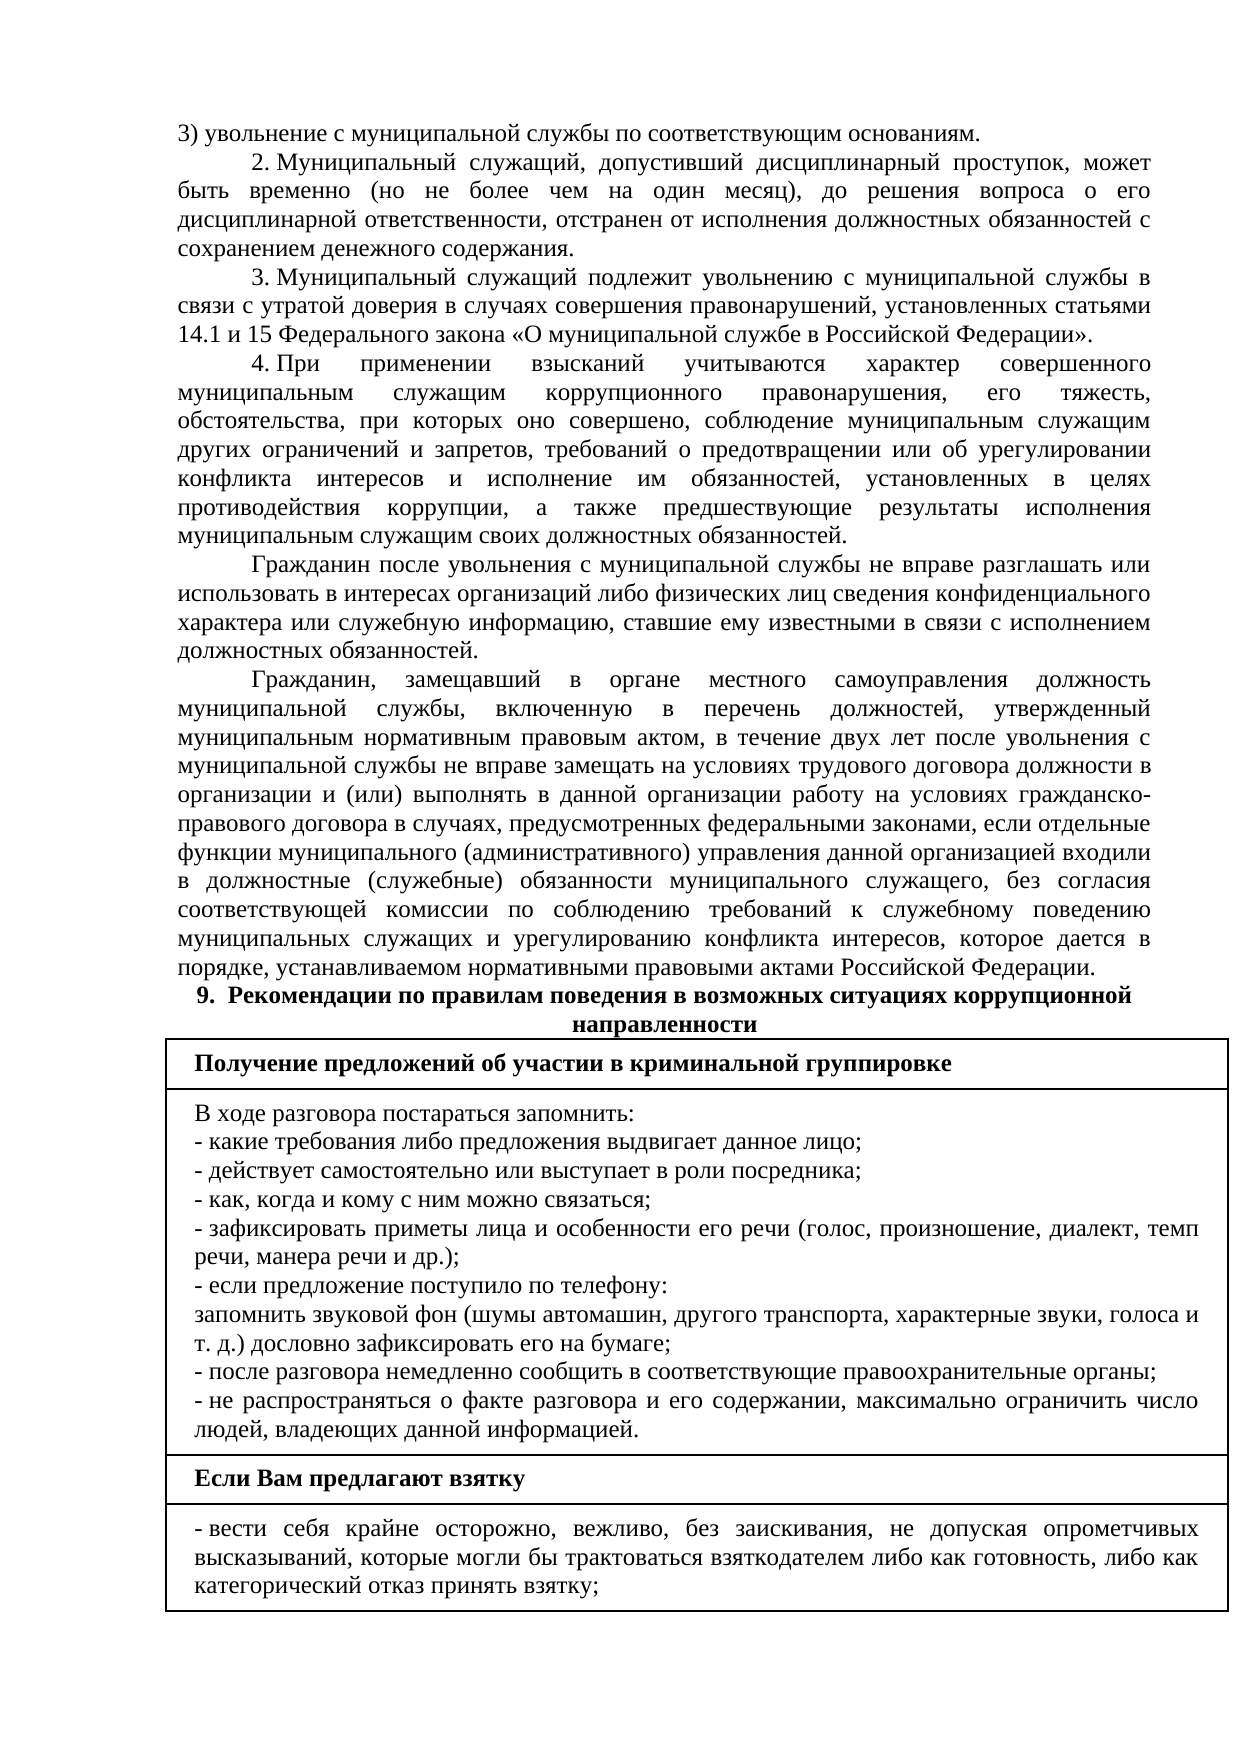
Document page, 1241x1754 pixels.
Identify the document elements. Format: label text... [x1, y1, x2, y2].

table_header Получение предложений об участии в криминальной группировке [167, 1040, 1227, 1088]
text 4. При применении взысканий учитываются характер совершенного муниципальным служащим коррупционного правонарушения, его тяжесть, обстоятельства, при которых оно совершено, соблюдение муниципальным служащим других ограничений и запретов, требований о предотвращении или об урегулировании конфликта интересов и исполнение им обязанностей, установленных в целях противодействия коррупции, а также предшествующие результаты исполнения муниципальным служащим своих должностных обязанностей. [177, 348, 1152, 549]
text 2. Муниципальный служащий, допустивший дисциплинарный проступок, может быть временно (но не более чем на один месяц), до решения вопроса о его дисциплинарной ответственности, отстранен от исполнения должностных обязанностей с сохранением денежного содержания. [177, 147, 1152, 262]
text Гражданин после увольнения с муниципальной службы не вправе разглашать или использовать в интересах организаций либо физических лиц сведения конфиденциального характера или служебную информацию, ставшие ему известными в связи с исполнением должностных обязанностей. [177, 549, 1152, 664]
table_cell В ходе разговора постараться запомнить: - какие требования либо предложения выдвигает данное лицо; - действует самостоятельно или выступает в роли посредника; - как, когда и кому с ним можно связаться; - зафиксировать приметы лица и особенности его речи (голос, произношение, диалект, темп речи, манера речи и др.); - если предложение поступило по телефону: запомнить звуковой фон (шумы автомашин, другого транспорта, характерные звуки, голоса и т. д.) дословно зафиксировать его на бумаге; - после разговора немедленно сообщить в соответствующие правоохранительные органы; - не распространяться о факте разговора и его содержании, максимально ограничить число людей, владеющих данной информацией. [167, 1090, 1227, 1453]
text Гражданин, замещавший в органе местного самоуправления должность муниципальной службы, включенную в перечень должностей, утвержденный муниципальным нормативным правовым актом, в течение двух лет после увольнения с муниципальной службы не вправе замещать на условиях трудового договора должности в организации и (или) выполнять в данной организации работу на условиях гражданско-правового договора в случаях, предусмотренных федеральными законами, если отдельные функции муниципального (административного) управления данной организацией входили в должностные (служебные) обязанности муниципального служащего, без согласия соответствующей комиссии по соблюдению требований к служебному поведению муниципальных служащих и урегулированию конфликта интересов, которое дается в порядке, устанавливаемом нормативными правовыми актами Российской Федерации. [177, 664, 1152, 981]
table_cell Если Вам предлагают взятку [167, 1456, 1227, 1503]
text 3) увольнение с муниципальной службы по соответствующим основаниям. [177, 118, 1152, 147]
text 9. Рекомендации по правилам поведения в возможных ситуациях коррупционной направленности [177, 981, 1152, 1038]
text 3. Муниципальный служащий подлежит увольнению с муниципальной службы в связи с утратой доверия в случаях совершения правонарушений, установленных статьями 14.1 и 15 Федерального закона «О муниципальной службе в Российской Федерации». [177, 262, 1152, 348]
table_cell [167, 1505, 1227, 1610]
